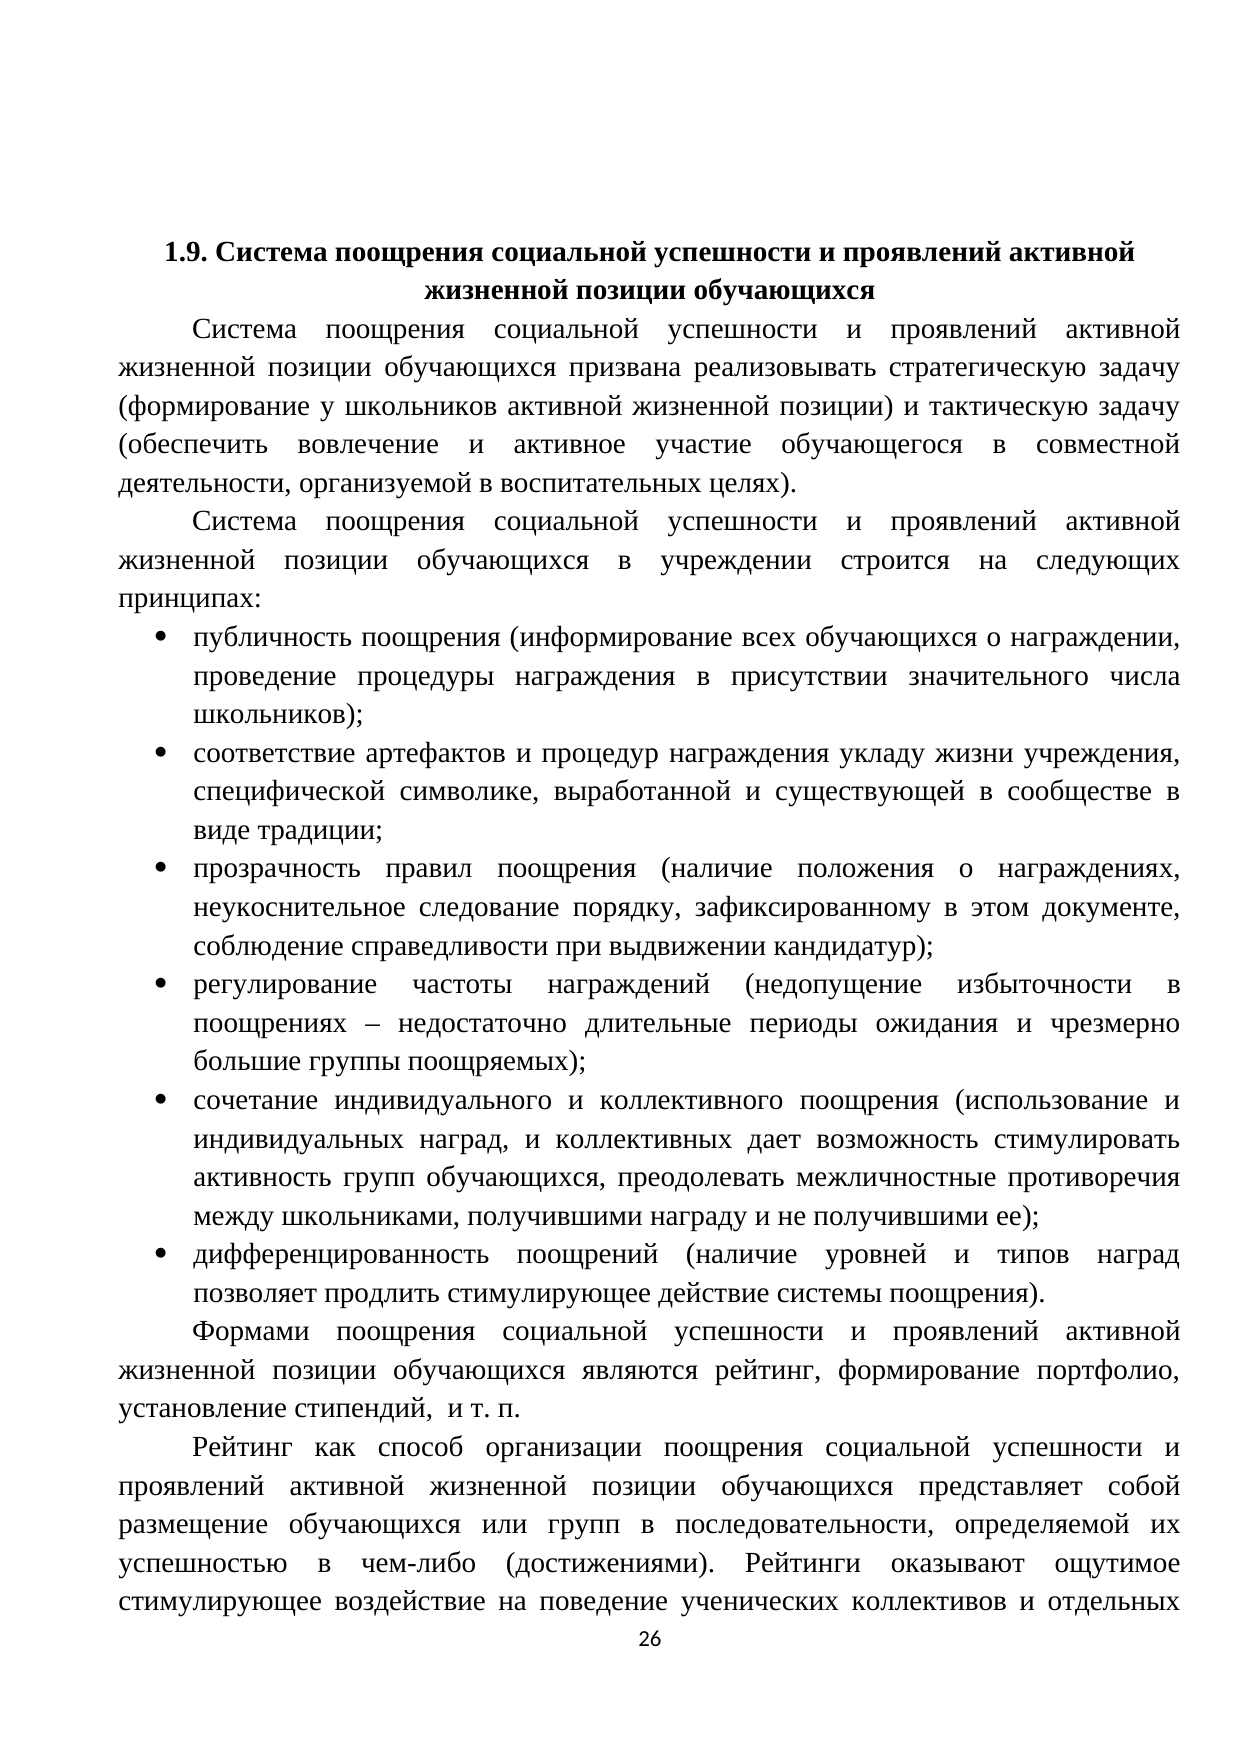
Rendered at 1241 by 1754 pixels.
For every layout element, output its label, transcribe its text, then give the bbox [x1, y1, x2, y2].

text Система поощрения социальной успешности и проявлений активной жизненной позиции обучающихся призвана реализовывать стратегическую задачу (формирование у школьников активной жизненной позиции) и тактическую задачу (обеспечить вовлечение и активное участие обучающегося в совместной деятельности, организуемой в воспитательных целях). [118, 311, 1181, 498]
text 1.9. Система поощрения социальной успешности и проявлений активной жизненной позиции обучающихся [118, 234, 1181, 306]
list публичность поощрения (информирование всех обучающихся о награждении, проведение процедуры награждения в присутствии значительного числа школьников); [156, 619, 1181, 730]
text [118, 1429, 1181, 1617]
list соответствие артефактов и процедур награждения укладу жизни учреждения, специфической символике, выработанной и существующей в сообществе в виде традиции; [156, 735, 1181, 846]
list дифференцированность поощрений (наличие уровней и типов наград позволяет продлить стимулирующее действие системы поощрения). [156, 1236, 1181, 1308]
text Система поощрения социальной успешности и проявлений активной жизненной позиции обучающихся в учреждении строится на следующих принципах: [118, 503, 1181, 614]
list сочетание индивидуального и коллективного поощрения (использование и индивидуальных наград, и коллективных дает возможность стимулировать активность групп обучающихся, преодолевать межличностные противоречия между школьниками, получившими награду и не получившими ее); [156, 1082, 1181, 1231]
text Формами поощрения социальной успешности и проявлений активной жизненной позиции обучающихся являются рейтинг, формирование портфолио, установление стипендий, и т. п. [118, 1313, 1181, 1424]
list регулирование частоты награждений (недопущение избыточности в поощрениях – недостаточно длительные периоды ожидания и чрезмерно большие группы поощряемых); [156, 966, 1181, 1077]
list прозрачность правил поощрения (наличие положения о награждениях, неукоснительное следование порядку, зафиксированному в этом документе, соблюдение справедливости при выдвижении кандидатур); [156, 851, 1181, 961]
